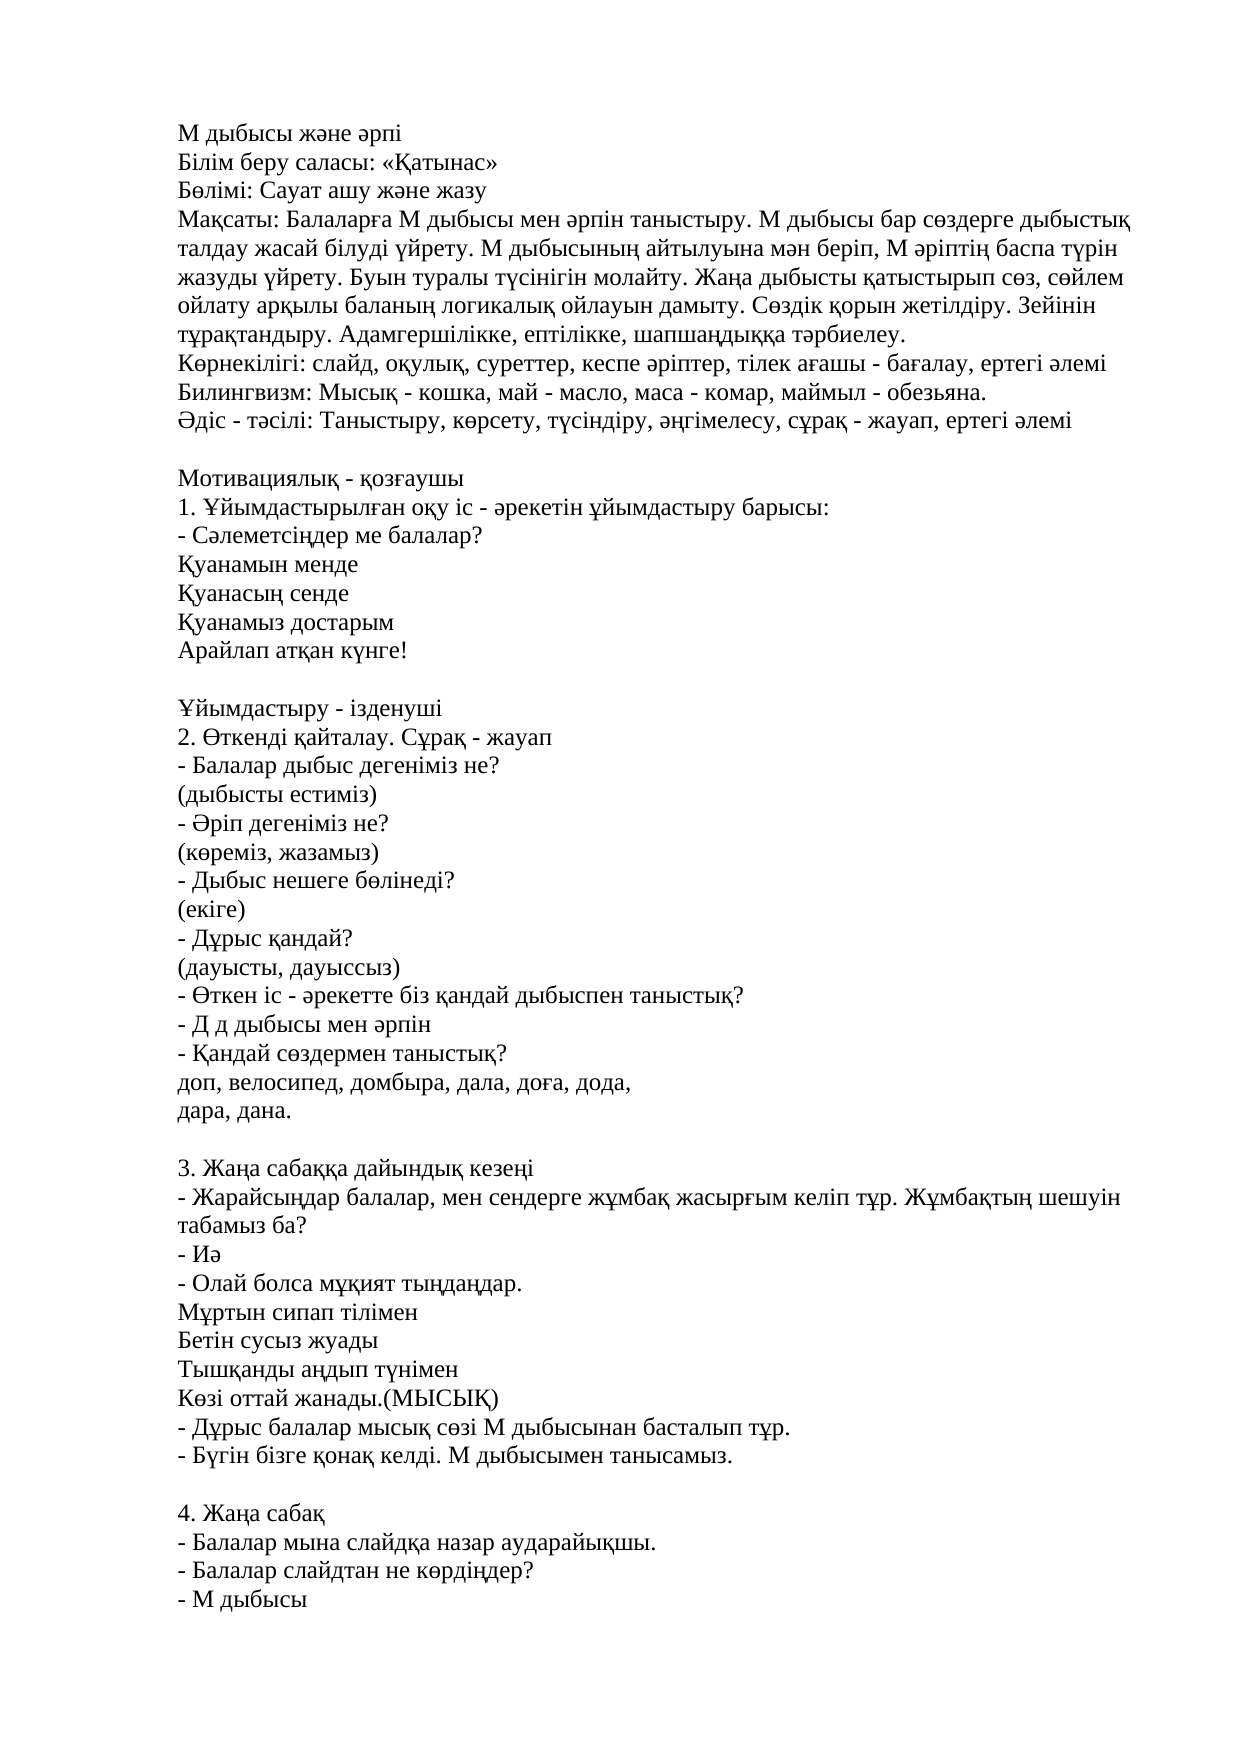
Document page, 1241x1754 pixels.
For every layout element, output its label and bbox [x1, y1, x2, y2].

text [177, 118, 1152, 1613]
